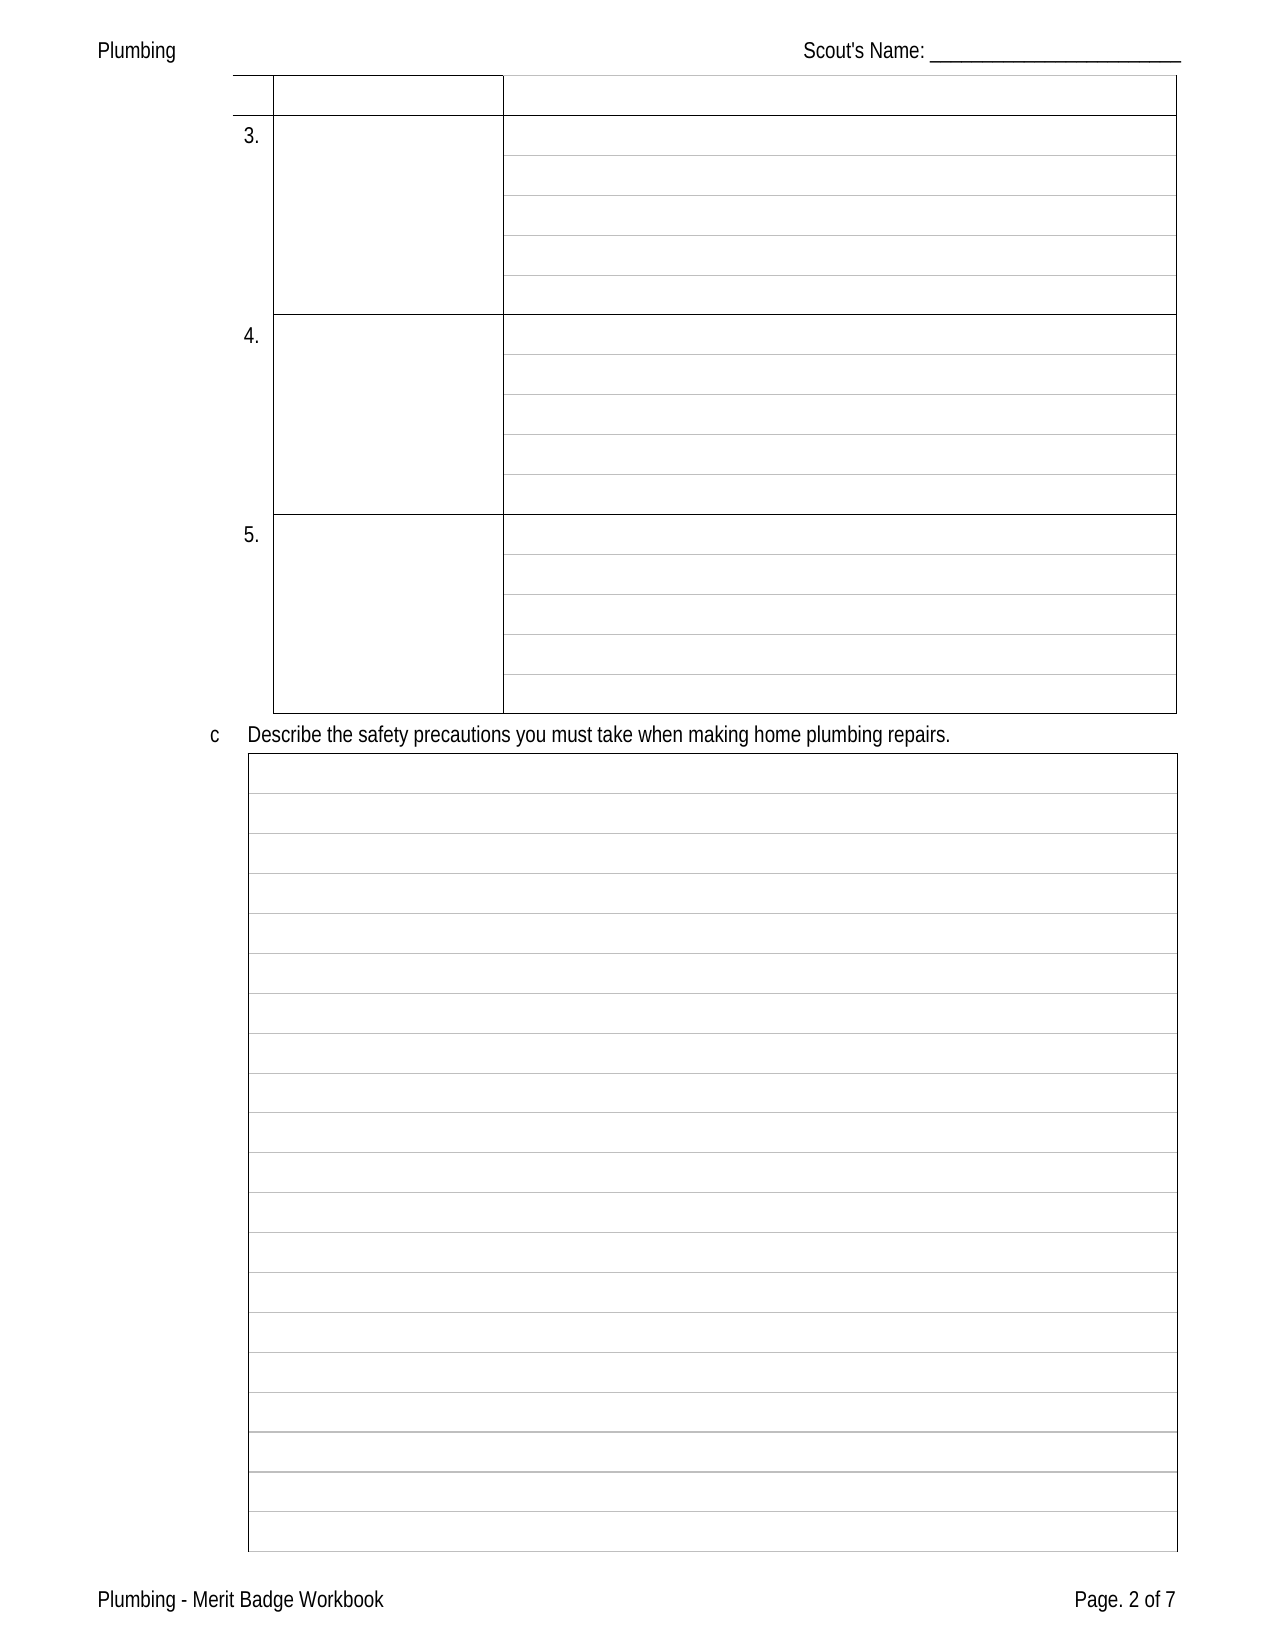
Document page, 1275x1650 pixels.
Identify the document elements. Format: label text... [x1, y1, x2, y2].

table_cell [504, 435, 1176, 474]
table_cell [504, 236, 1176, 274]
table_cell [249, 1353, 1177, 1392]
table_cell [504, 196, 1176, 234]
table_cell [249, 834, 1177, 873]
table_cell [249, 914, 1177, 953]
table_cell [249, 1433, 1177, 1471]
table_cell [504, 276, 1176, 314]
table_cell [504, 475, 1176, 514]
table_cell 5. [233, 514, 273, 713]
table_cell [504, 156, 1176, 195]
table_cell [504, 76, 1176, 115]
table_cell [504, 675, 1176, 713]
table_cell [504, 555, 1176, 594]
table_cell [274, 116, 503, 314]
text c Describe the safety precautions you must take when making home plumbing repairs. [172, 721, 1177, 747]
table_cell [504, 315, 1176, 354]
table_cell [274, 515, 503, 713]
table_cell [249, 954, 1177, 993]
table_cell [274, 315, 503, 514]
table_cell [504, 116, 1176, 155]
table_cell [249, 1034, 1177, 1072]
table_header [249, 754, 1177, 793]
table_cell [249, 1193, 1177, 1232]
table_cell [249, 1313, 1177, 1352]
table_cell [249, 1473, 1177, 1511]
table_cell [504, 595, 1176, 633]
table_cell [249, 1393, 1177, 1431]
table_cell [249, 1074, 1177, 1112]
table_cell [504, 395, 1176, 434]
table_cell [249, 1233, 1177, 1272]
table_cell 3. [233, 116, 273, 314]
table_cell [249, 874, 1177, 913]
table_cell [504, 355, 1176, 394]
table_cell 4. [233, 314, 273, 514]
table_cell [249, 1512, 1177, 1551]
table_cell [249, 794, 1177, 833]
table_cell [504, 635, 1176, 673]
table_cell [249, 1273, 1177, 1312]
table_cell [249, 1153, 1177, 1192]
table_cell [249, 1113, 1177, 1152]
table_cell [249, 994, 1177, 1032]
table_cell [504, 515, 1176, 554]
